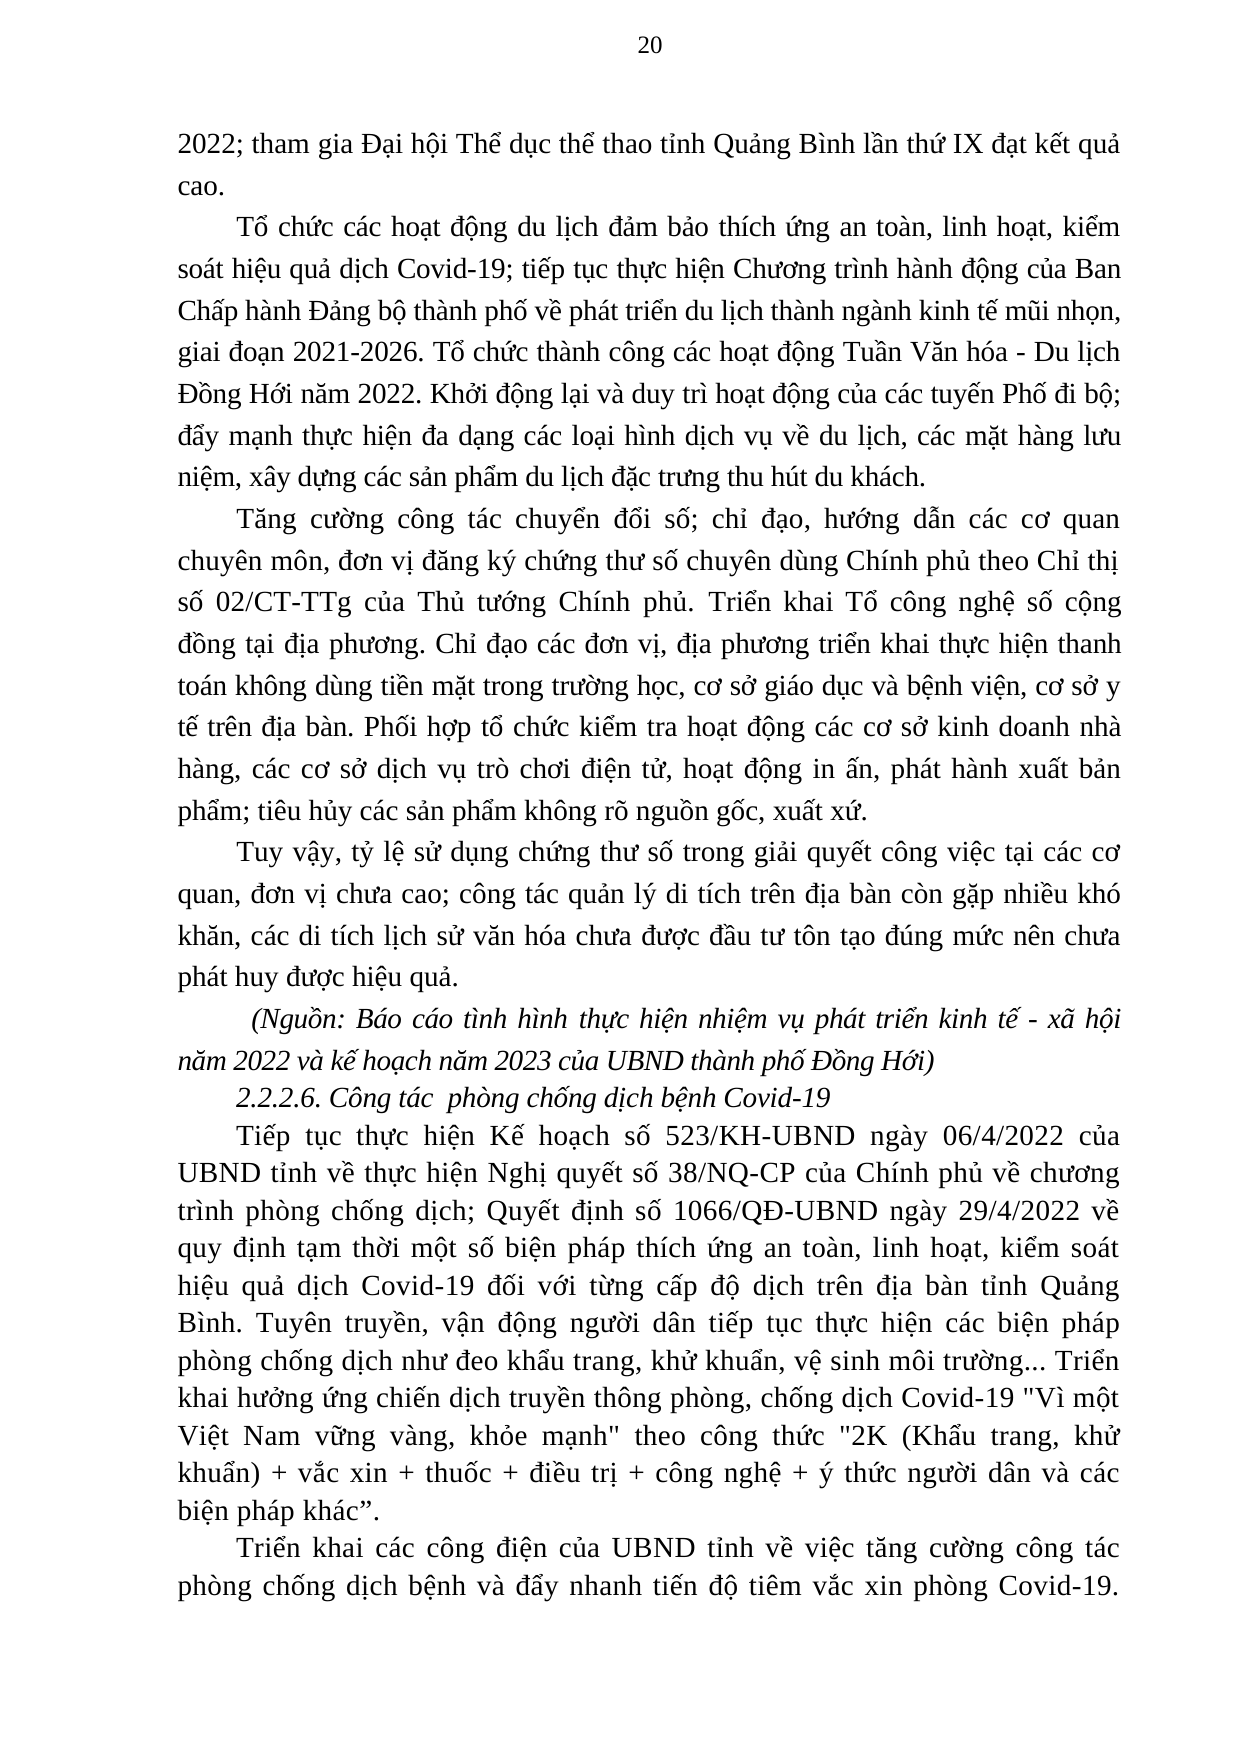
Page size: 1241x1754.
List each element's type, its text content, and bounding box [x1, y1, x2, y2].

text (Nguồn: Báo cáo tình hình thực hiện nhiệm vụ phát triển kinh tế - xã hội năm 2022 và kế hoạch năm 2023 của UBND thành phố Đồng Hới) [177, 993, 1122, 1076]
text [177, 1526, 1122, 1601]
text Tuy vậy, tỷ lệ sử dụng chứng thư số trong giải quyết công việc tại các cơ quan, đơn vị chưa cao; công tác quản lý di tích trên địa bàn còn gặp nhiều khó khăn, các di tích lịch sử văn hóa chưa được đầu tư tôn tạo đúng mức nên chưa phát huy được hiệu quả. [177, 826, 1122, 993]
text Tăng cường công tác chuyển đổi số; chỉ đạo, hướng dẫn các cơ quan chuyên môn, đơn vị đăng ký chứng thư số chuyên dùng Chính phủ theo Chỉ thị số 02/CT-TTg của Thủ tướng Chính phủ. Triển khai Tổ công nghệ số cộng đồng tại địa phương. Chỉ đạo các đơn vị, địa phương triển khai thực hiện thanh toán không dùng tiền mặt trong trường học, cơ sở giáo dục và bệnh viện, cơ sở y tế trên địa bàn. Phối hợp tổ chức kiểm tra hoạt động các cơ sở kinh doanh nhà hàng, các cơ sở dịch vụ trò chơi điện tử, hoạt động in ấn, phát hành xuất bản phẩm; tiêu hủy các sản phẩm không rõ nguồn gốc, xuất xứ. [177, 493, 1122, 826]
text 2.2.2.6. Công tác phòng chống dịch bệnh Covid-19 [177, 1076, 1122, 1114]
text Tiếp tục thực hiện Kế hoạch số 523/KH-UBND ngày 06/4/2022 của UBND tỉnh về thực hiện Nghị quyết số 38/NQ-CP của Chính phủ về chương trình phòng chống dịch; Quyết định số 1066/QĐ-UBND ngày 29/4/2022 về quy định tạm thời một số biện pháp thích ứng an toàn, linh hoạt, kiểm soát hiệu quả dịch Covid-19 đối với từng cấp độ dịch trên địa bàn tỉnh Quảng Bình. Tuyên truyền, vận động người dân tiếp tục thực hiện các biện pháp phòng chống dịch như đeo khẩu trang, khử khuẩn, vệ sinh môi trường... Triển khai hưởng ứng chiến dịch truyền thông phòng, chống dịch Covid-19 "Vì một Việt Nam vững vàng, khỏe mạnh" theo công thức "2K (Khẩu trang, khử khuẩn) + vắc xin + thuốc + điều trị + công nghệ + ý thức người dân và các biện pháp khác”. [177, 1114, 1122, 1526]
text Tổ chức các hoạt động du lịch đảm bảo thích ứng an toàn, linh hoạt, kiểm soát hiệu quả dịch Covid-19; tiếp tục thực hiện Chương trình hành động của Ban Chấp hành Đảng bộ thành phố về phát triển du lịch thành ngành kinh tế mũi nhọn, giai đoạn 2021-2026. Tổ chức thành công các hoạt động Tuần Văn hóa - Du lịch Đồng Hới năm 2022. Khởi động lại và duy trì hoạt động của các tuyến Phố đi bộ; đẩy mạnh thực hiện đa dạng các loại hình dịch vụ về du lịch, các mặt hàng lưu niệm, xây dựng các sản phẩm du lịch đặc trưng thu hút du khách. [177, 201, 1122, 493]
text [177, 118, 1122, 201]
